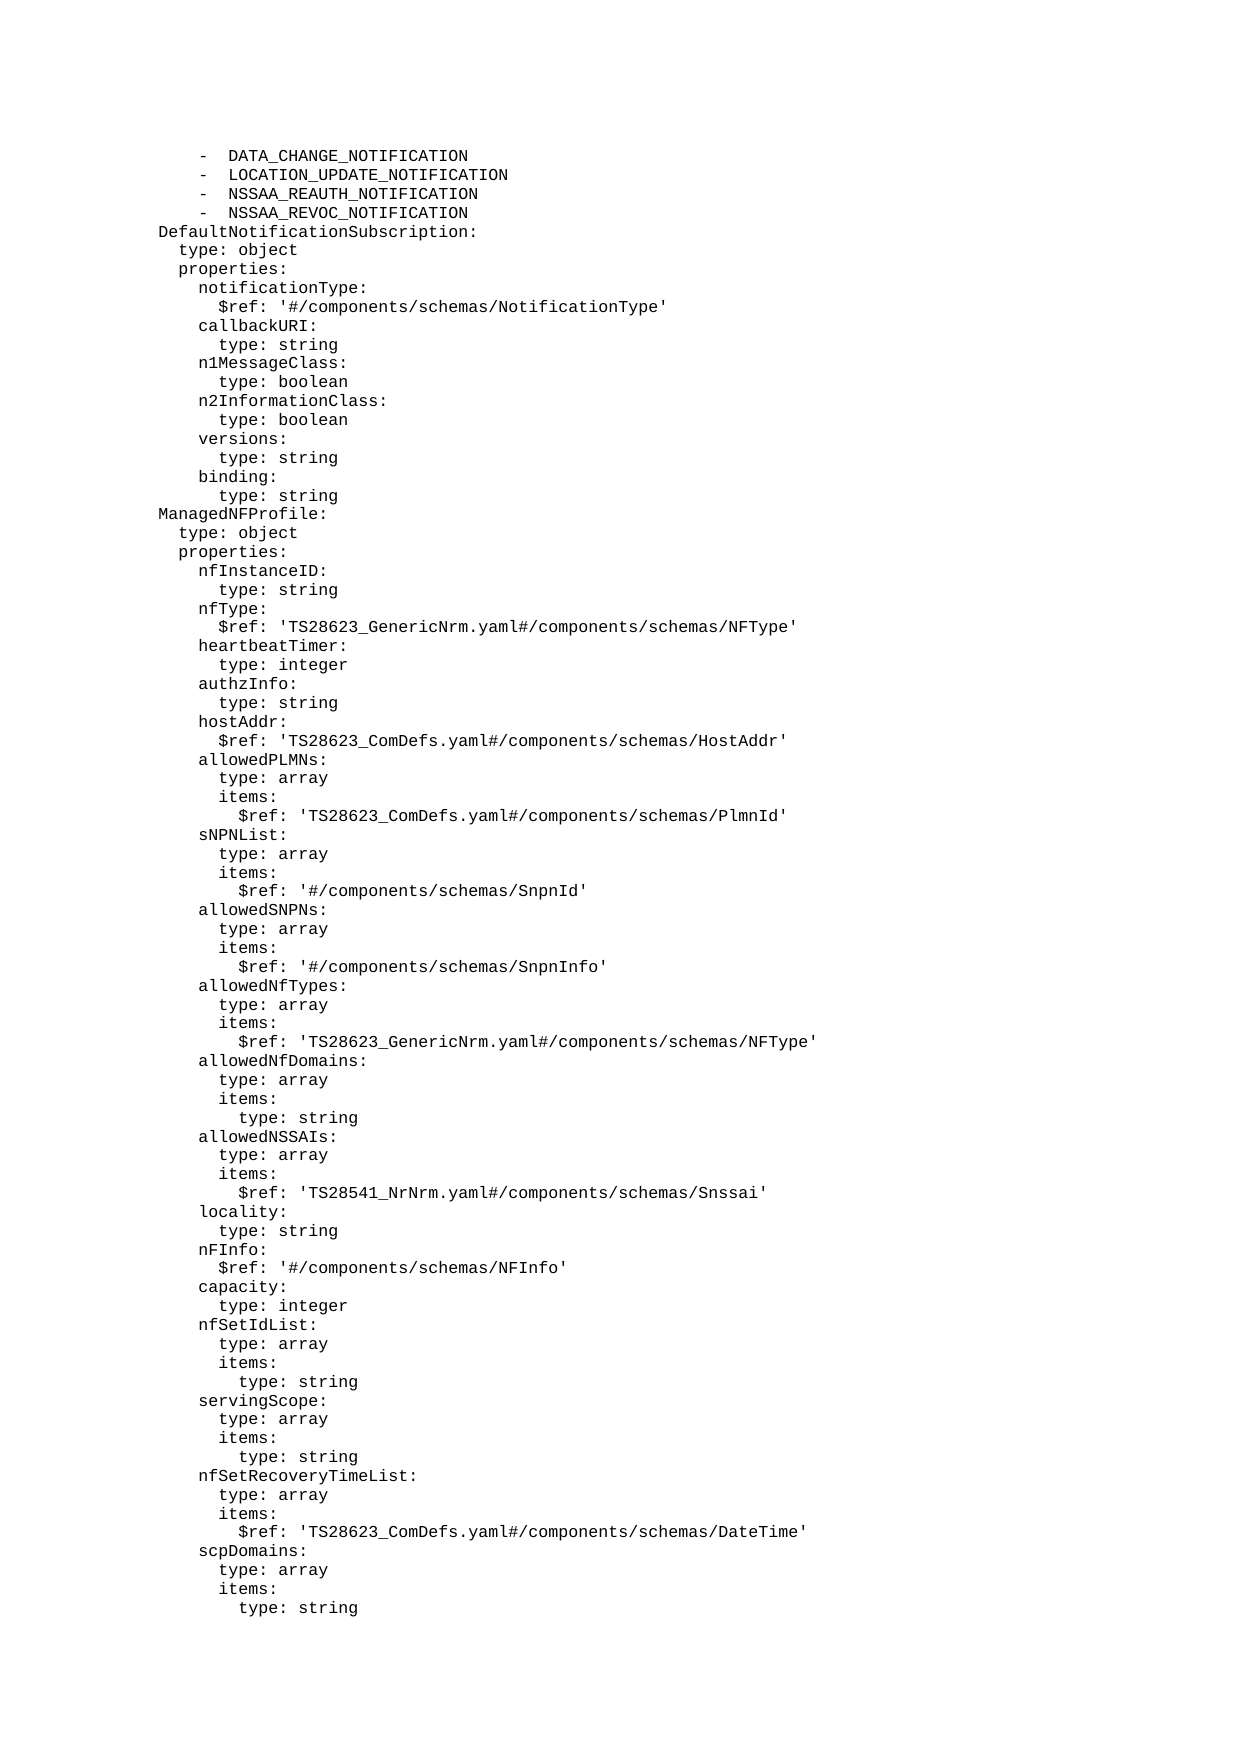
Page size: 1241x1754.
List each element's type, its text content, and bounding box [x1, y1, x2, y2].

text type: string [118, 1373, 1122, 1392]
text type: array [118, 770, 1122, 789]
text type: array [118, 996, 1122, 1015]
text callbackURI: [118, 317, 1122, 336]
text type: string [118, 487, 1122, 506]
text type: array [118, 921, 1122, 939]
text type: string [118, 581, 1122, 600]
text hostAddr: [118, 713, 1122, 732]
text nfType: [118, 600, 1122, 619]
text type: string [118, 1599, 1122, 1618]
text - LOCATION_UPDATE_NOTIFICATION [118, 167, 1122, 185]
text properties: [118, 261, 1122, 280]
text versions: [118, 431, 1122, 449]
text allowedNfDomains: [118, 1053, 1122, 1072]
text type: boolean [118, 412, 1122, 431]
text $ref: '#/components/schemas/SnpnInfo' [118, 958, 1122, 977]
text nfSetRecoveryTimeList: [118, 1467, 1122, 1486]
text type: array [118, 1147, 1122, 1166]
text servingScope: [118, 1392, 1122, 1411]
text sNPNList: [118, 826, 1122, 845]
text $ref: 'TS28623_ComDefs.yaml#/components/schemas/PlmnId' [118, 808, 1122, 826]
text items: [118, 939, 1122, 958]
text n1MessageClass: [118, 355, 1122, 374]
text nfSetIdList: [118, 1317, 1122, 1336]
text $ref: 'TS28623_GenericNrm.yaml#/components/schemas/NFType' [118, 619, 1122, 638]
text type: integer [118, 1298, 1122, 1317]
text authzInfo: [118, 676, 1122, 694]
text $ref: '#/components/schemas/NotificationType' [118, 298, 1122, 317]
text allowedPLMNs: [118, 751, 1122, 770]
text properties: [118, 544, 1122, 562]
text type: array [118, 845, 1122, 864]
text type: object [118, 242, 1122, 261]
text type: integer [118, 657, 1122, 676]
text items: [118, 1505, 1122, 1524]
text $ref: 'TS28623_ComDefs.yaml#/components/schemas/HostAddr' [118, 732, 1122, 751]
text binding: [118, 468, 1122, 487]
text $ref: '#/components/schemas/SnpnId' [118, 883, 1122, 902]
text locality: [118, 1203, 1122, 1222]
text type: array [118, 1411, 1122, 1430]
text type: string [118, 694, 1122, 713]
text allowedSNPNs: [118, 902, 1122, 921]
text items: [118, 864, 1122, 883]
text type: string [118, 336, 1122, 355]
text n2InformationClass: [118, 393, 1122, 412]
text nfInstanceID: [118, 562, 1122, 581]
text items: [118, 1354, 1122, 1373]
text scpDomains: [118, 1543, 1122, 1562]
text - NSSAA_REAUTH_NOTIFICATION [118, 185, 1122, 204]
text $ref: '#/components/schemas/NFInfo' [118, 1260, 1122, 1279]
text heartbeatTimer: [118, 638, 1122, 657]
text type: array [118, 1072, 1122, 1090]
text $ref: 'TS28623_GenericNrm.yaml#/components/schemas/NFType' [118, 1034, 1122, 1053]
text nFInfo: [118, 1241, 1122, 1260]
text - NSSAA_REVOC_NOTIFICATION [118, 204, 1122, 223]
text notificationType: [118, 280, 1122, 298]
text items: [118, 1581, 1122, 1599]
text capacity: [118, 1279, 1122, 1298]
text - DATA_CHANGE_NOTIFICATION [118, 148, 1122, 167]
text type: string [118, 1449, 1122, 1467]
text type: array [118, 1486, 1122, 1505]
text type: boolean [118, 374, 1122, 393]
text items: [118, 1166, 1122, 1185]
text type: object [118, 525, 1122, 544]
text allowedNSSAIs: [118, 1128, 1122, 1147]
text DefaultNotificationSubscription: [118, 223, 1122, 242]
text items: [118, 1015, 1122, 1034]
text type: array [118, 1562, 1122, 1581]
text type: string [118, 449, 1122, 468]
text allowedNfTypes: [118, 977, 1122, 996]
text items: [118, 789, 1122, 808]
text items: [118, 1430, 1122, 1449]
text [118, 1524, 1122, 1543]
text $ref: 'TS28541_NrNrm.yaml#/components/schemas/Snssai' [118, 1185, 1122, 1203]
text type: string [118, 1109, 1122, 1128]
text items: [118, 1090, 1122, 1109]
text ManagedNFProfile: [118, 506, 1122, 525]
text type: array [118, 1336, 1122, 1354]
text type: string [118, 1222, 1122, 1241]
